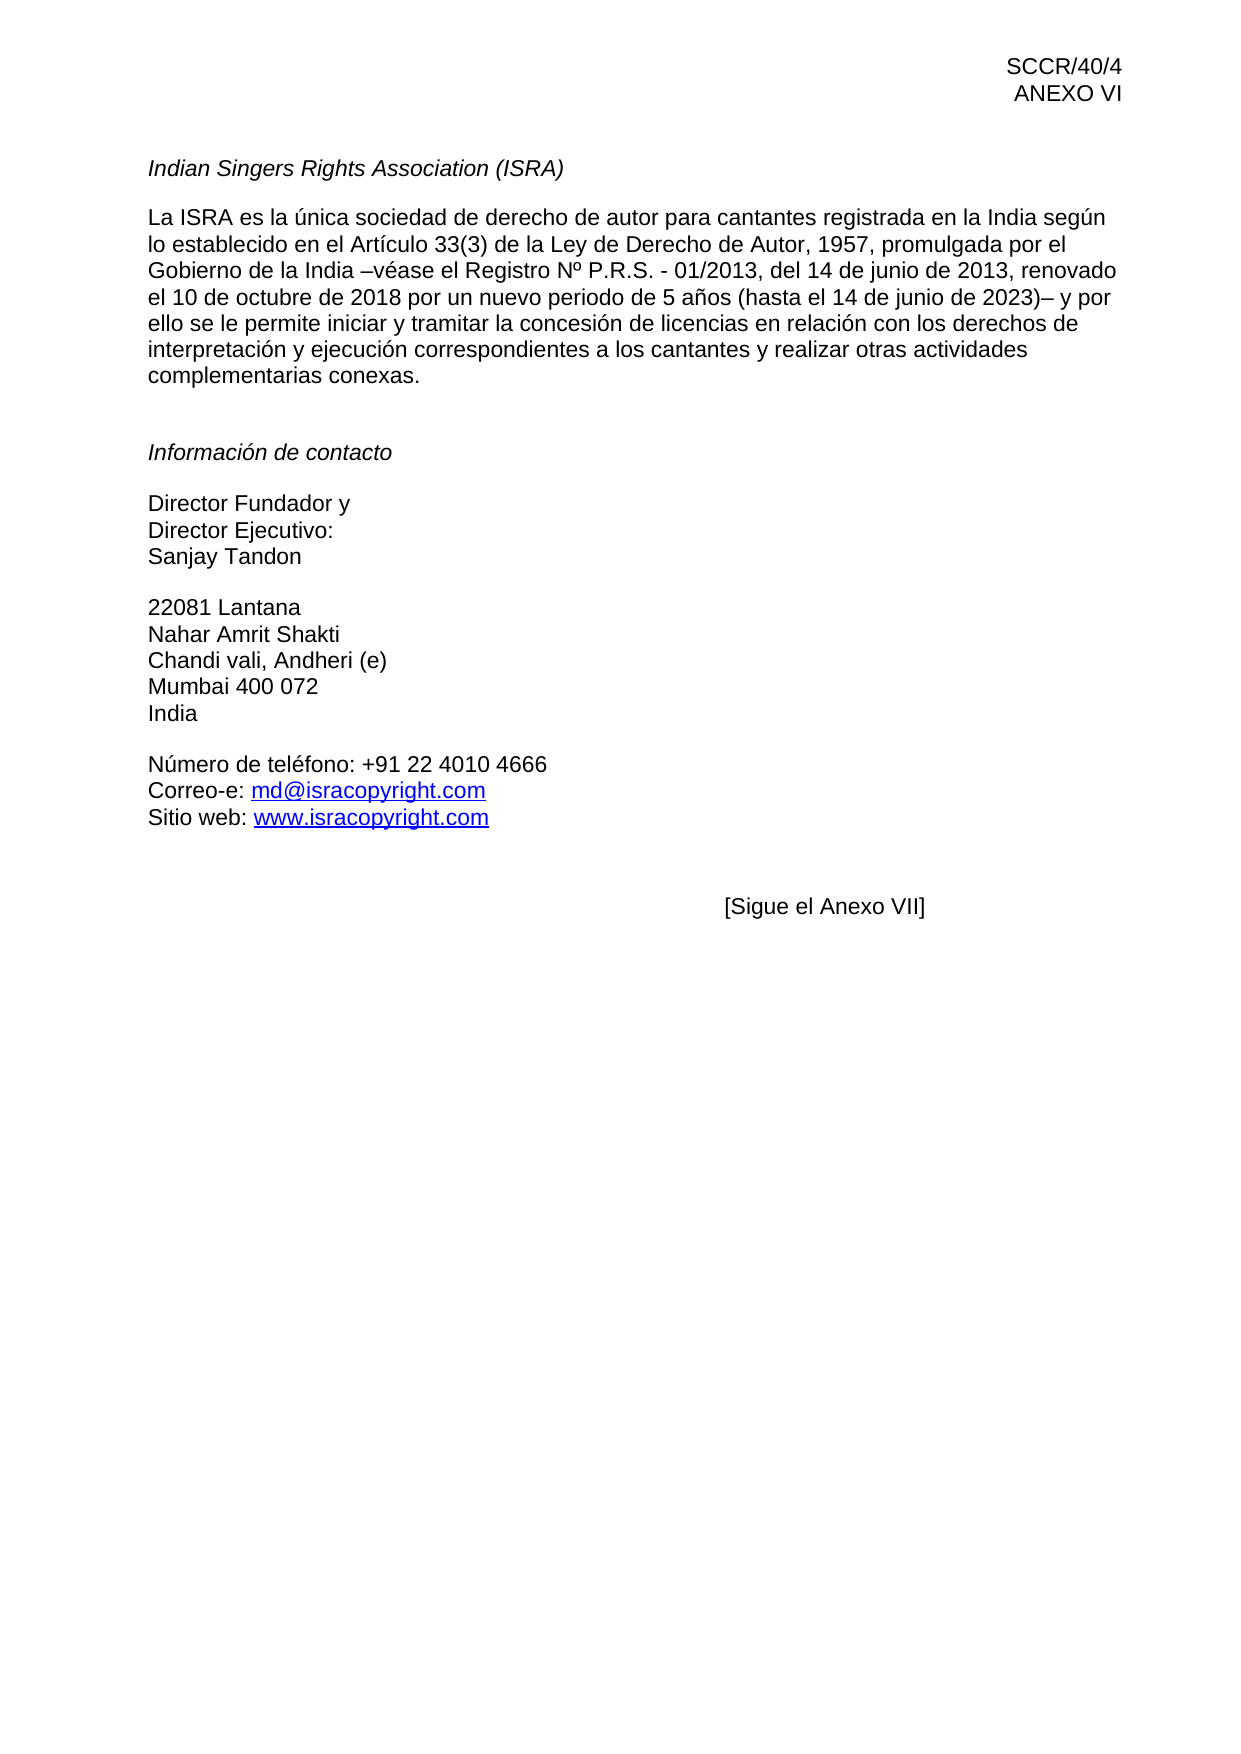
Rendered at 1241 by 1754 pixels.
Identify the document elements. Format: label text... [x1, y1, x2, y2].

text La ISRA es la única sociedad de derecho de autor para cantantes registrada en la India según lo establecido en el Artículo 33(3) de la Ley de Derecho de Autor, 1957, promulgada por el Gobierno de la India –véase el Registro Nº P.R.S. - 01/2013, del 14 de junio de 2013, renovado el 10 de octubre de 2018 por un nuevo periodo de 5 años (hasta el 14 de junio de 2023)– y por ello se le permite iniciar y tramitar la concesión de licencias en relación con los derechos de interpretación y ejecución correspondientes a los cantantes y realizar otras actividades complementarias conexas. [148, 204, 1122, 389]
text Chandi vali, Andheri (e) [148, 647, 1122, 673]
text Sanjay Tandon [148, 543, 1122, 569]
text 22081 Lantana [148, 594, 1122, 621]
text Nahar Amrit Shakti [148, 621, 1122, 647]
text Mumbai 400 072 [148, 673, 1122, 700]
text Director Ejecutivo: [148, 517, 1122, 543]
text [Sigue el Anexo VII] [724, 893, 1122, 919]
text Número de teléfono: +91 22 4010 4666 [148, 751, 1122, 777]
text Sitio web: www.isracopyright.com [148, 804, 1122, 830]
text Información de contacto [148, 439, 1122, 465]
subtitle Indian Singers Rights Association (ISRA) [148, 155, 1122, 181]
text Correo-e: md@isracopyright.com [148, 777, 1122, 804]
text India [148, 700, 1122, 726]
text Director Fundador y [148, 490, 1122, 517]
